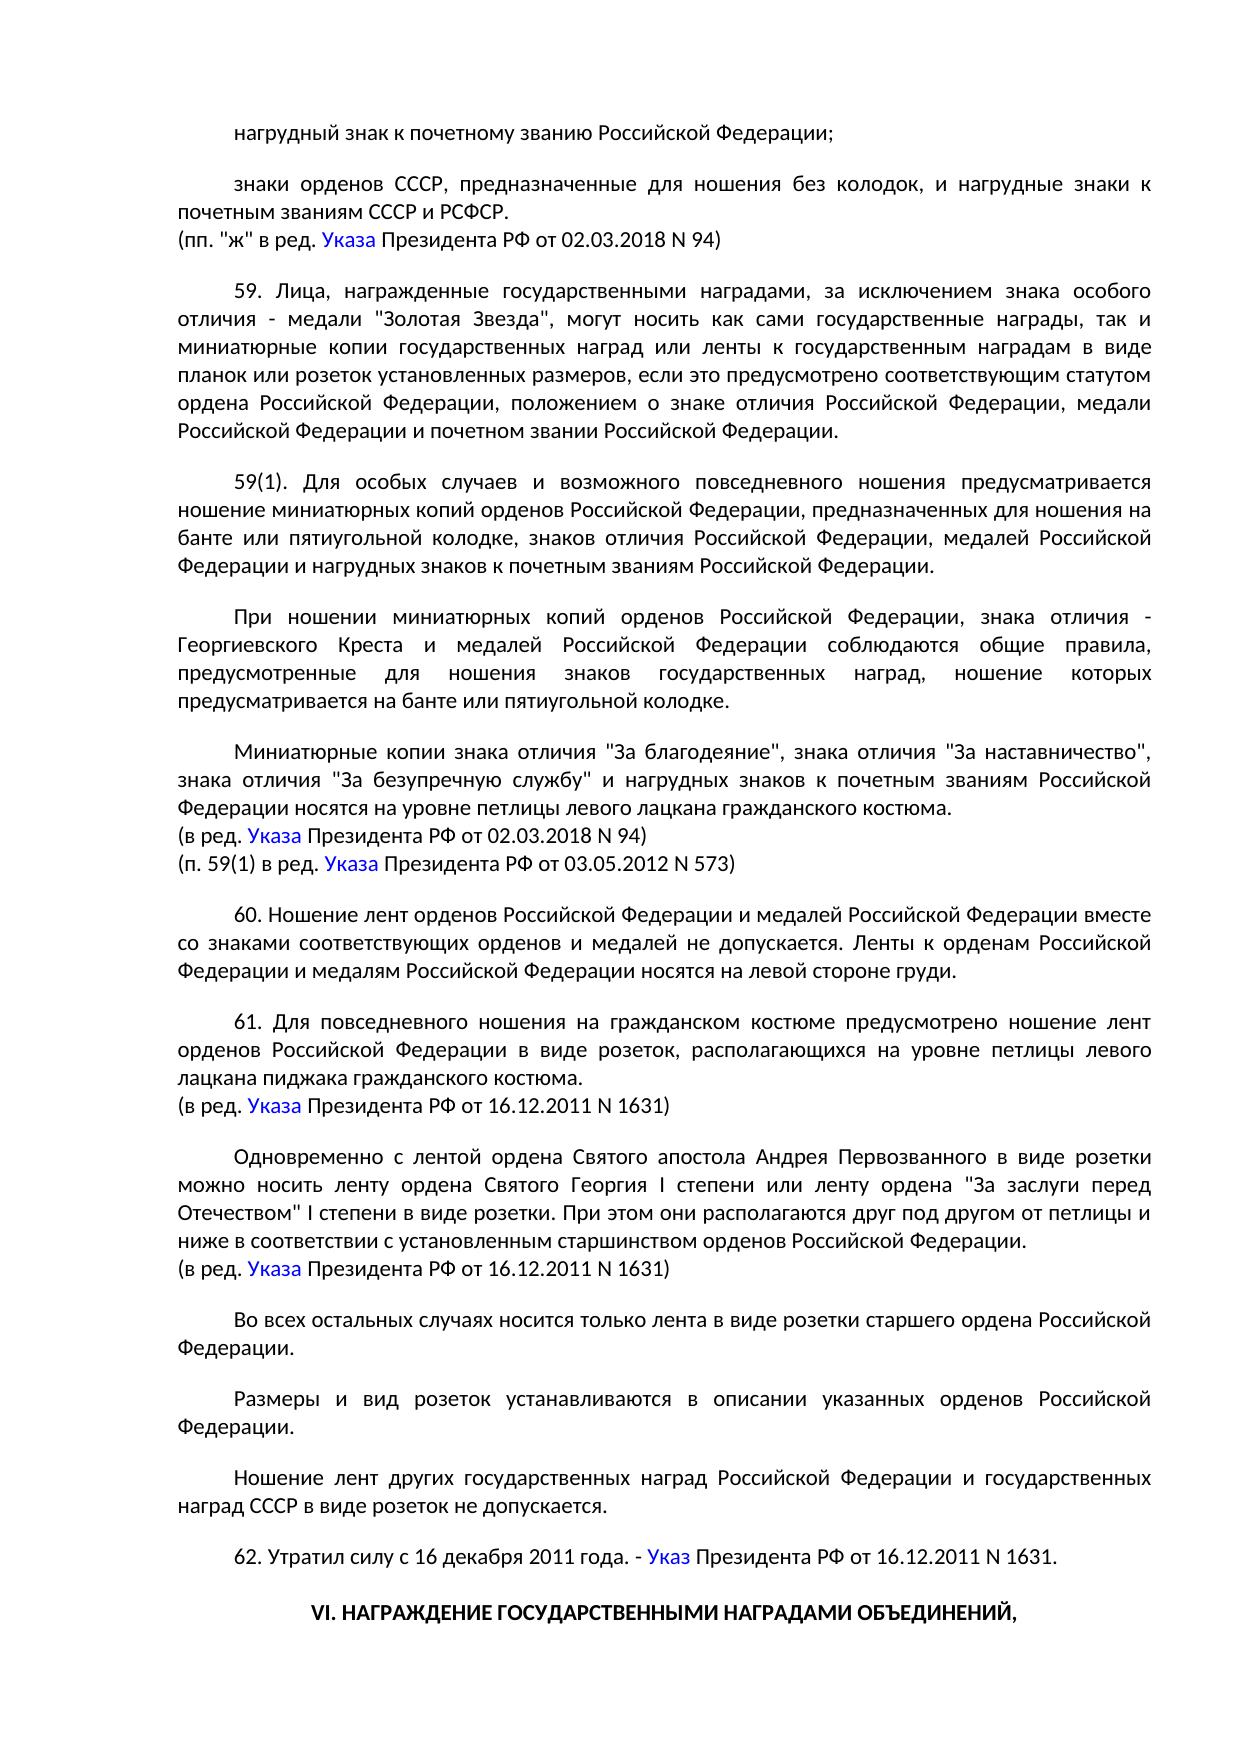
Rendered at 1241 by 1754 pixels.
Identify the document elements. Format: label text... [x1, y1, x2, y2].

text 62. Утратил силу с 16 декабря 2011 года. - Указ Президента РФ от 16.12.2011 N 1631. [177, 1542, 1152, 1570]
text При ношении миниатюрных копий орденов Российской Федерации, знака отличия - Георгиевского Креста и медалей Российской Федерации соблюдаются общие правила, предусмотренные для ношения знаков государственных наград, ношение которых предусматривается на банте или пятиугольной колодке. [177, 602, 1152, 714]
text 61. Для повседневного ношения на гражданском костюме предусмотрено ношение лент орденов Российской Федерации в виде розеток, располагающихся на уровне петлицы левого лацкана пиджака гражданского костюма. [177, 1007, 1152, 1091]
text (в ред. Указа Президента РФ от 02.03.2018 N 94) [177, 821, 1152, 849]
text Миниатюрные копии знака отличия "За благодеяние", знака отличия "За наставничество", знака отличия "За безупречную службу" и нагрудных знаков к почетным званиям Российской Федерации носятся на уровне петлицы левого лацкана гражданского костюма. [177, 737, 1152, 821]
text нагрудный знак к почетному званию Российской Федерации; [177, 118, 1152, 146]
text Во всех остальных случаях носится только лента в виде розетки старшего ордена Российской Федерации. [177, 1305, 1152, 1361]
text 60. Ношение лент орденов Российской Федерации и медалей Российской Федерации вместе со знаками соответствующих орденов и медалей не допускается. Ленты к орденам Российской Федерации и медалям Российской Федерации носятся на левой стороне груди. [177, 900, 1152, 984]
text Ношение лент других государственных наград Российской Федерации и государственных наград СССР в виде розеток не допускается. [177, 1463, 1152, 1519]
text знаки орденов СССР, предназначенные для ношения без колодок, и нагрудные знаки к почетным званиям СССР и РСФСР. [177, 169, 1152, 225]
text (пп. "ж" в ред. Указа Президента РФ от 02.03.2018 N 94) [177, 225, 1152, 253]
title VI. НАГРАЖДЕНИЕ ГОСУДАРСТВЕННЫМИ НАГРАДАМИ ОБЪЕДИНЕНИЙ, [177, 1598, 1152, 1626]
text (в ред. Указа Президента РФ от 16.12.2011 N 1631) [177, 1254, 1152, 1282]
text Одновременно с лентой ордена Святого апостола Андрея Первозванного в виде розетки можно носить ленту ордена Святого Георгия I степени или ленту ордена "За заслуги перед Отечеством" I степени в виде розетки. При этом они располагаются друг под другом от петлицы и ниже в соответствии с установленным старшинством орденов Российской Федерации. [177, 1142, 1152, 1254]
text 59. Лица, награжденные государственными наградами, за исключением знака особого отличия - медали "Золотая Звезда", могут носить как сами государственные награды, так и миниатюрные копии государственных наград или ленты к государственным наградам в виде планок или розеток установленных размеров, если это предусмотрено соответствующим статутом ордена Российской Федерации, положением о знаке отличия Российской Федерации, медали Российской Федерации и почетном звании Российской Федерации. [177, 276, 1152, 444]
text (п. 59(1) в ред. Указа Президента РФ от 03.05.2012 N 573) [177, 849, 1152, 877]
text 59(1). Для особых случаев и возможного повседневного ношения предусматривается ношение миниатюрных копий орденов Российской Федерации, предназначенных для ношения на банте или пятиугольной колодке, знаков отличия Российской Федерации, медалей Российской Федерации и нагрудных знаков к почетным званиям Российской Федерации. [177, 467, 1152, 579]
text Размеры и вид розеток устанавливаются в описании указанных орденов Российской Федерации. [177, 1384, 1152, 1440]
text (в ред. Указа Президента РФ от 16.12.2011 N 1631) [177, 1091, 1152, 1119]
